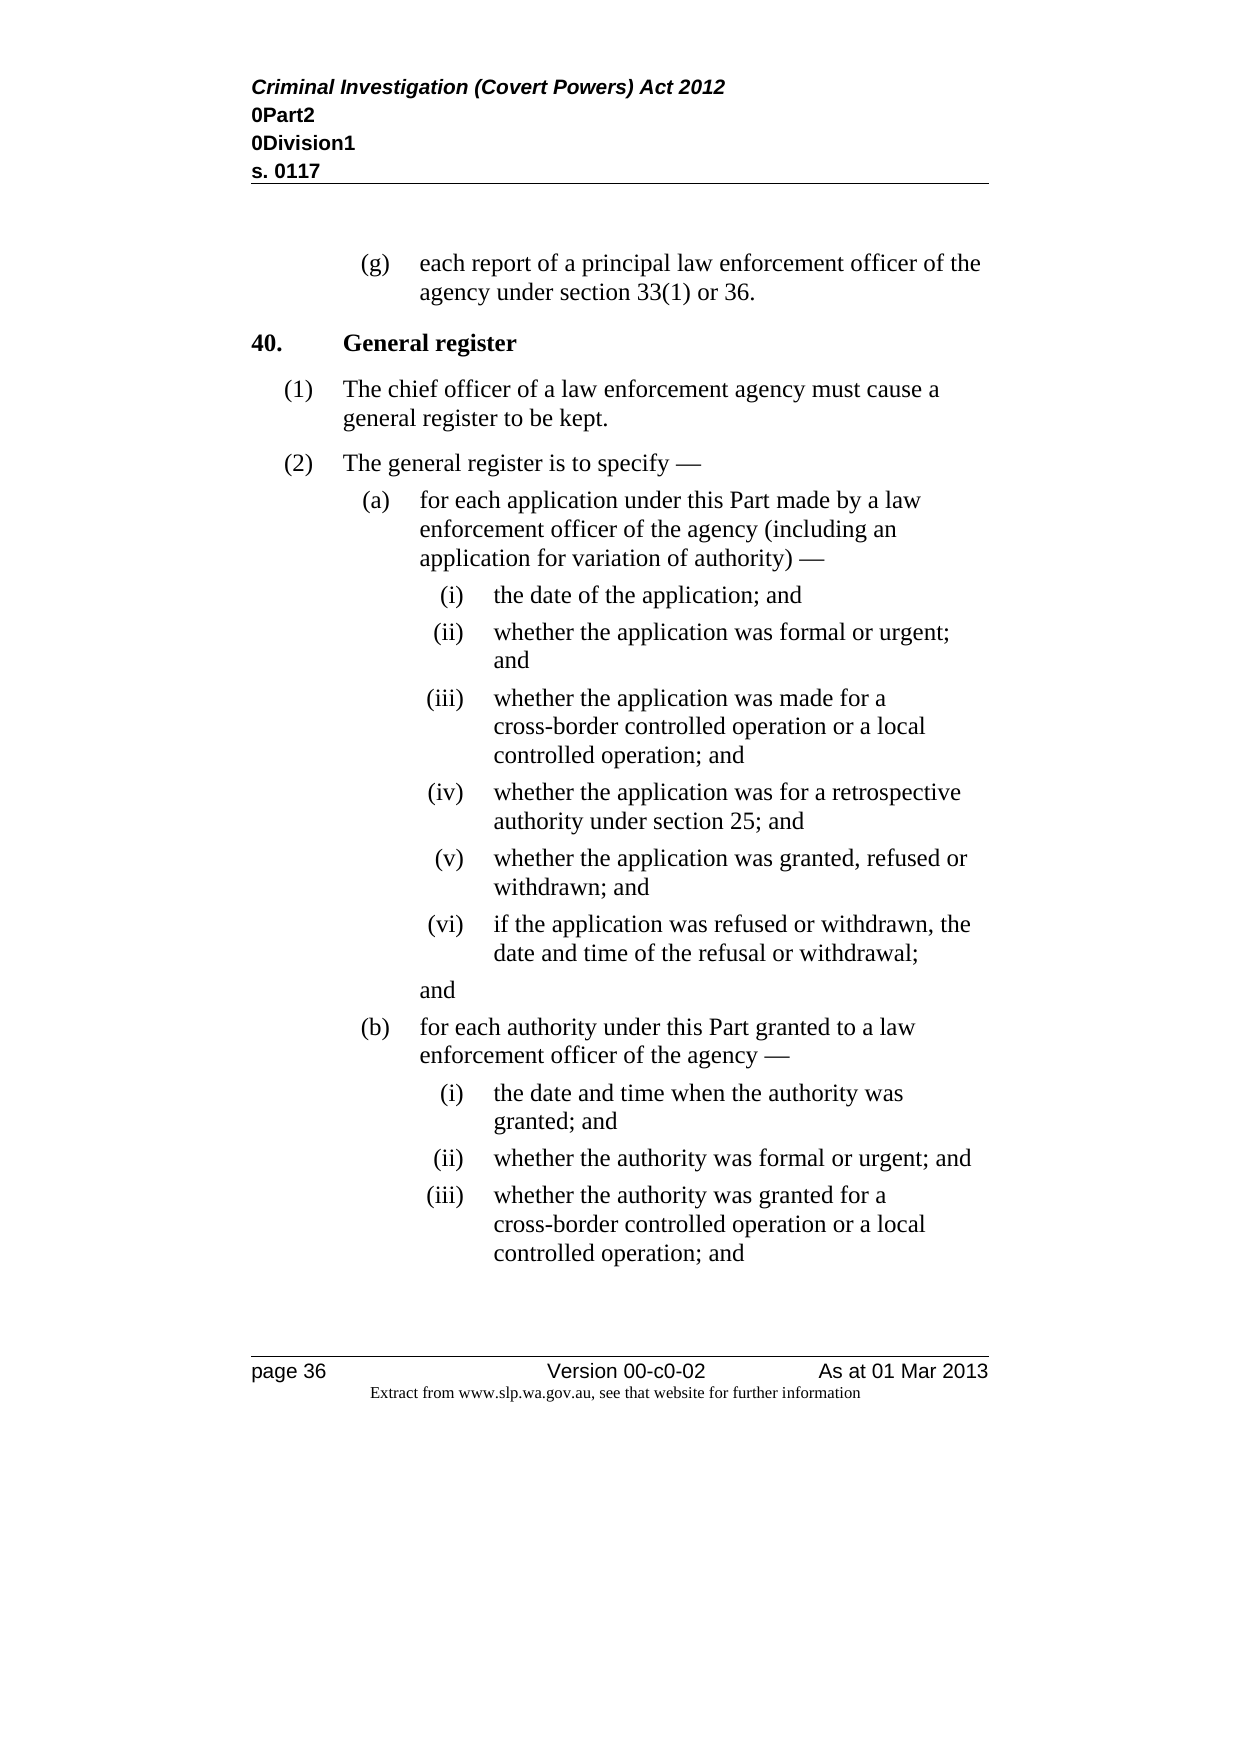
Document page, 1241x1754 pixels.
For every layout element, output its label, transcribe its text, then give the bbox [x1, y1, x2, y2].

text (i) the date and time when the authority was granted; and [251, 1078, 989, 1135]
text and [251, 975, 989, 1003]
text (b) for each authority under this Part granted to a law enforcement officer of the agency — [251, 1012, 989, 1069]
text (iv) whether the application was for a retrospective authority under section 25; and [251, 777, 989, 835]
text (vi) if the application was refused or withdrawn, the date and time of the refusal or withdrawal; [251, 909, 989, 966]
text (ii) whether the authority was formal or urgent; and [251, 1143, 989, 1172]
text (1) The chief officer of a law enforcement agency must cause a general register to be kept. [251, 374, 989, 431]
subtitle 40. General register [251, 328, 989, 357]
text (ii) whether the application was formal or urgent; and [251, 617, 989, 674]
text (v) whether the application was granted, refused or withdrawn; and [251, 843, 989, 901]
text (i) the date of the application; and [251, 580, 989, 608]
text (a) for each application under this Part made by a law enforcement officer of the agency (including an application for variation of authority) — [251, 485, 989, 571]
text (iii) whether the authority was granted for a cross-border controlled operation or a local controlled operation; and [251, 1181, 989, 1267]
text (g) each report of a principal law enforcement officer of the agency under section 33(1) or 36. [251, 248, 989, 306]
text (iii) whether the application was made for a cross-border controlled operation or a local controlled operation; and [251, 683, 989, 769]
text (2) The general register is to specify — [251, 448, 989, 477]
